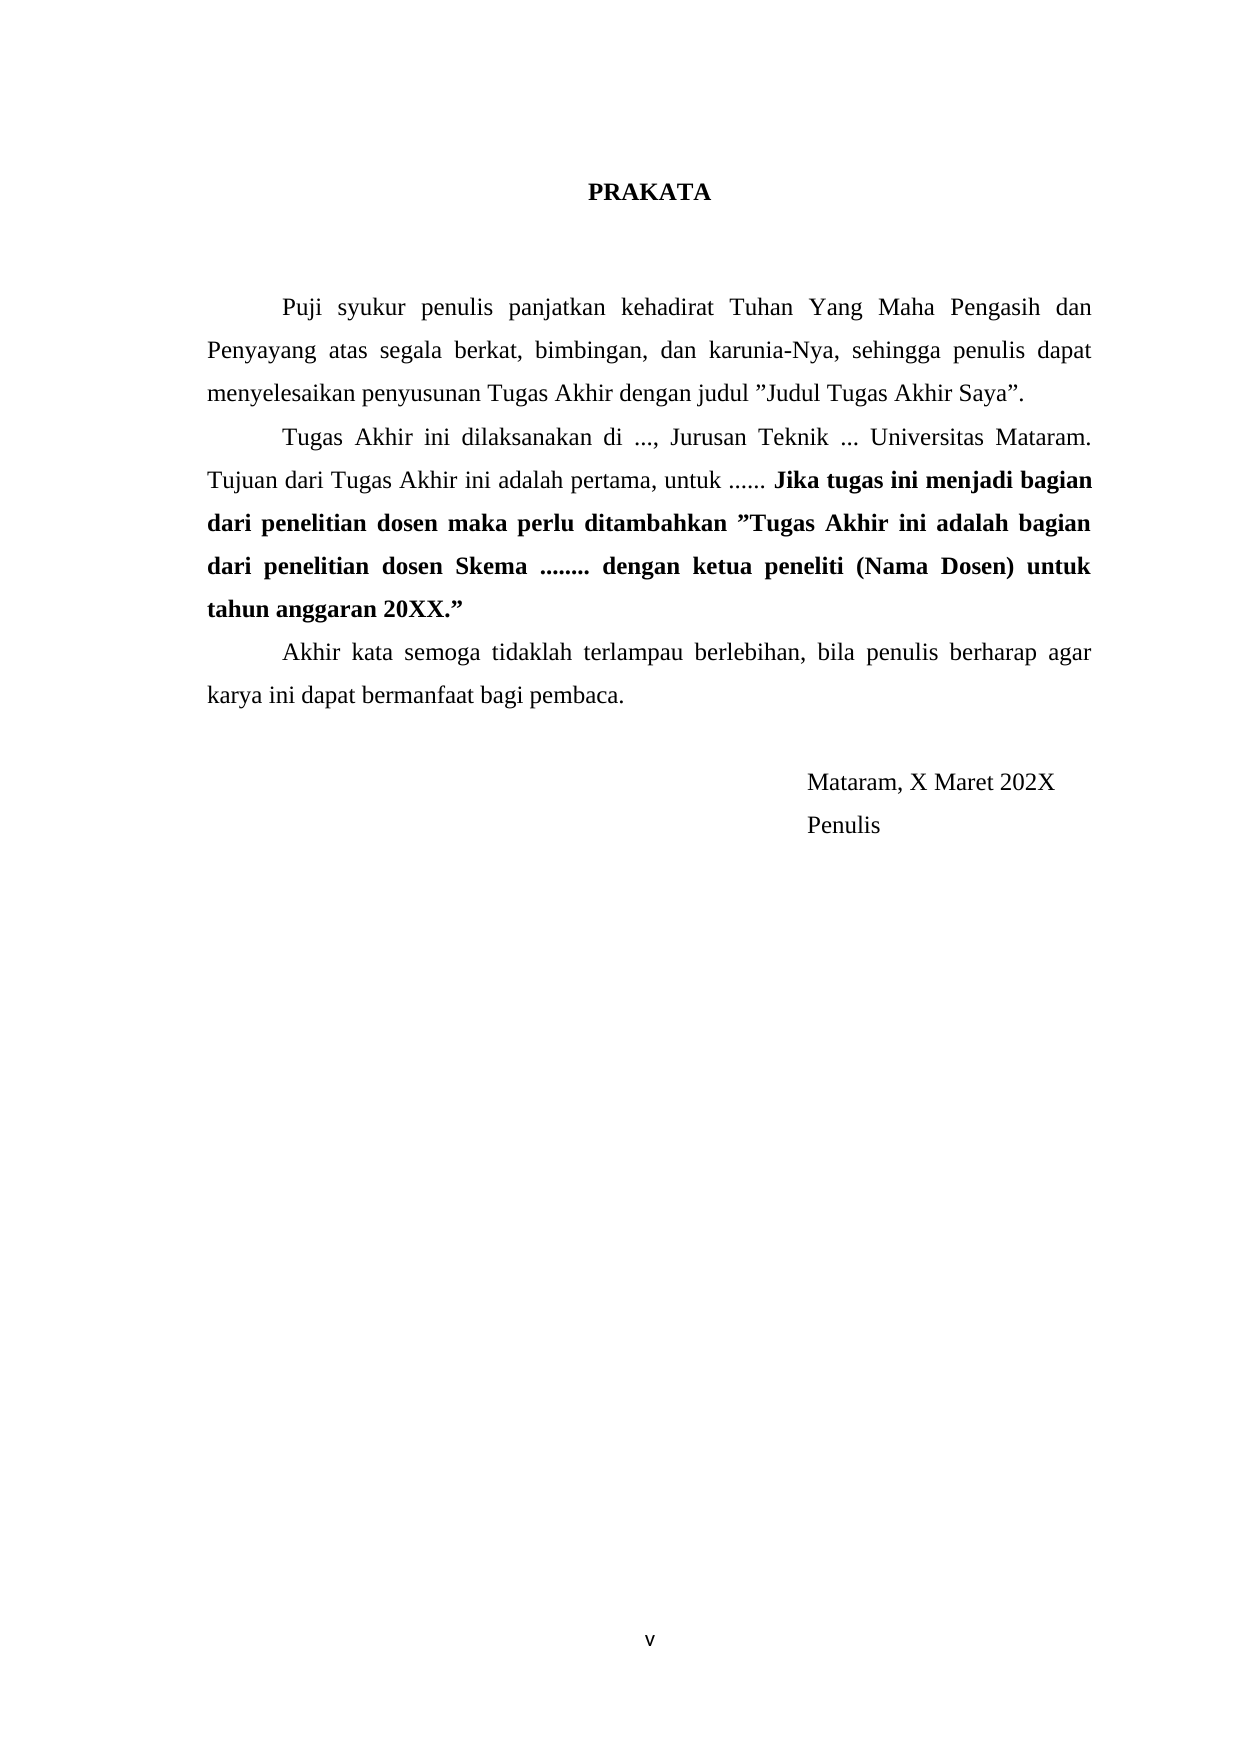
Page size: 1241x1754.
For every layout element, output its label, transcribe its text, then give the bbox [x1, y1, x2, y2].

text PRAKATA [207, 177, 1092, 206]
text Akhir kata semoga tidaklah terlampau berlebihan, bila penulis berharap agar karya ini dapat bermanfaat bagi pembaca. [207, 637, 1092, 709]
text Tugas Akhir ini dilaksanakan di ..., Jurusan Teknik ... Universitas Mataram. Tujuan dari Tugas Akhir ini adalah pertama, untuk ...... Jika tugas ini menjadi bagian dari penelitian dosen maka perlu ditambahkan ”Tugas Akhir ini adalah bagian dari penelitian dosen Skema ........ dengan ketua peneliti (Nama Dosen) untuk tahun anggaran 20XX.” [207, 422, 1092, 623]
text Mataram, X Maret 202X [207, 767, 1092, 795]
text Penulis [207, 810, 1092, 838]
text Puji syukur penulis panjatkan kehadirat Tuhan Yang Maha Pengasih dan Penyayang atas segala berkat, bimbingan, dan karunia-Nya, sehingga penulis dapat menyelesaikan penyusunan Tugas Akhir dengan judul ”Judul Tugas Akhir Saya”. [207, 292, 1092, 407]
